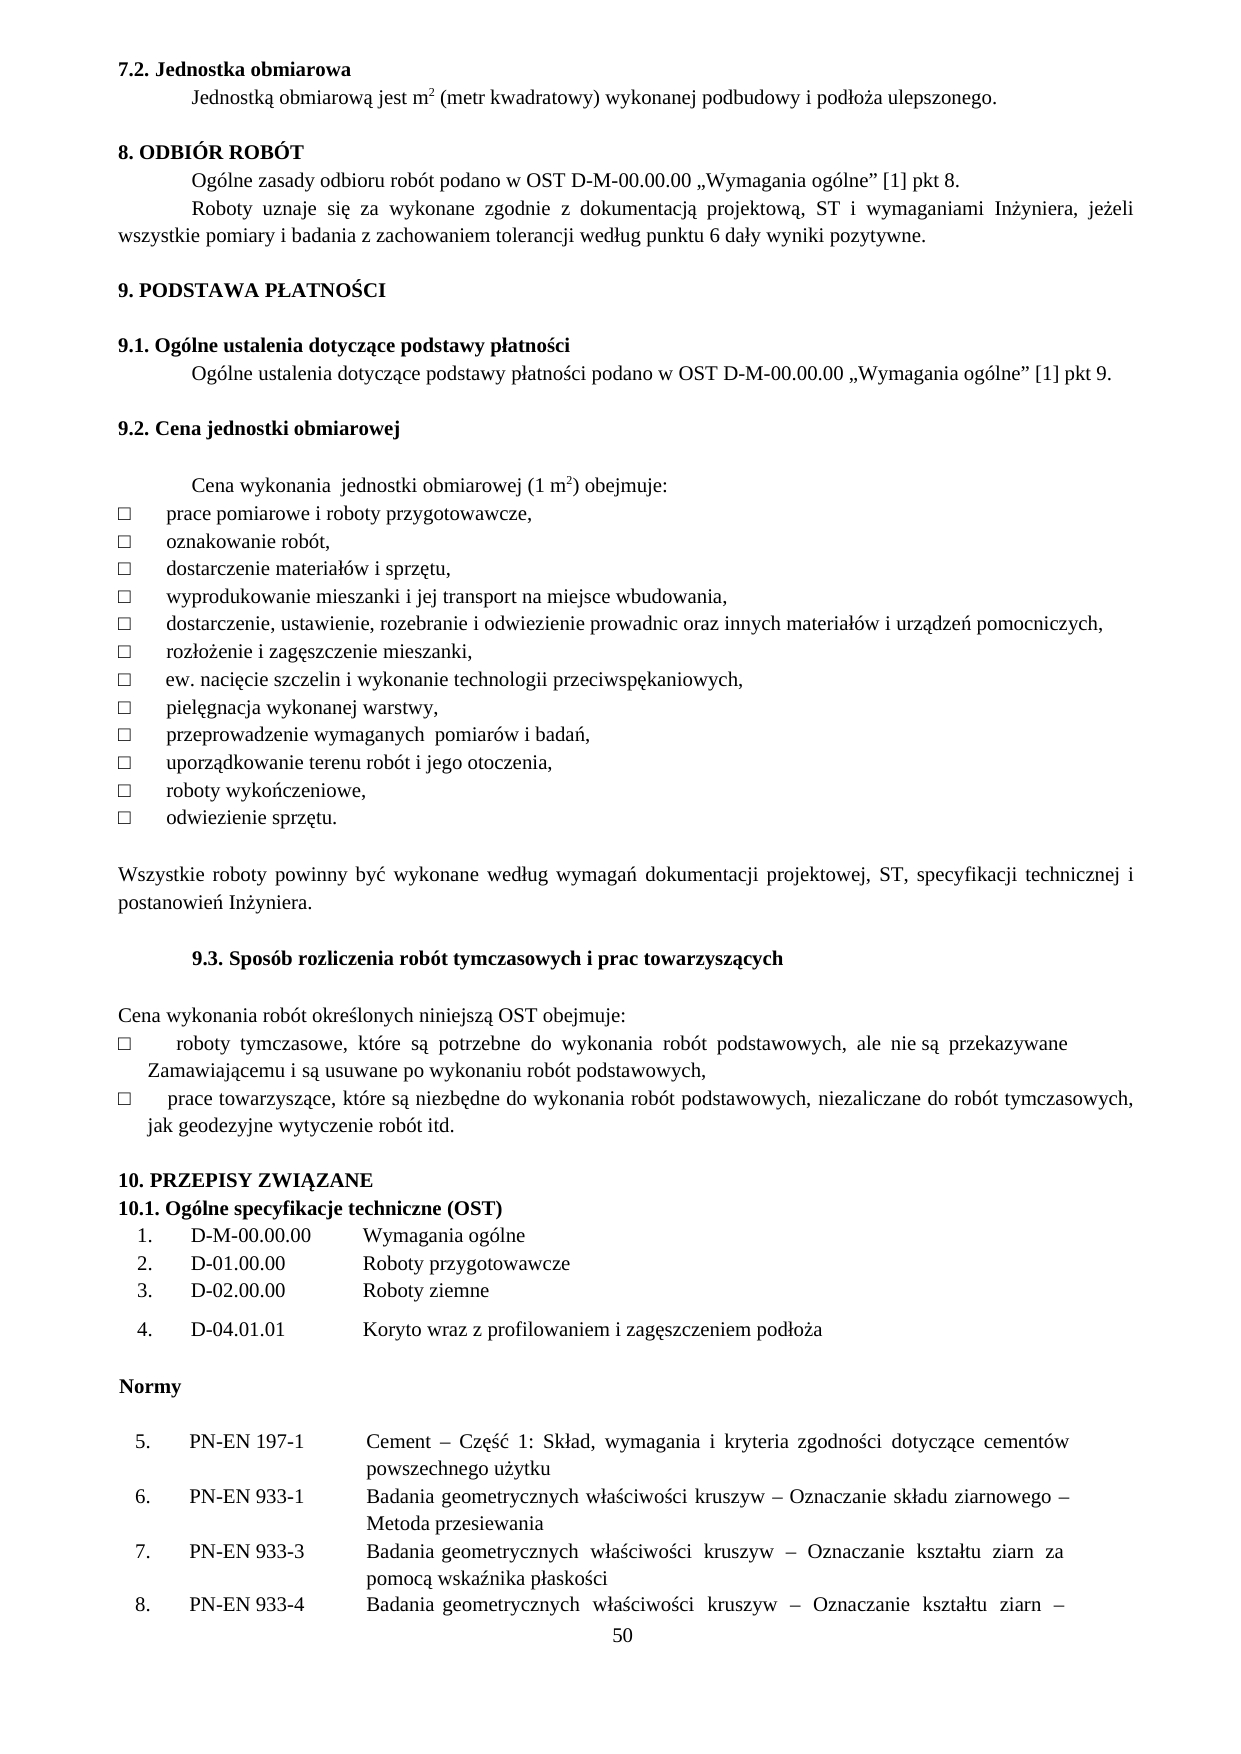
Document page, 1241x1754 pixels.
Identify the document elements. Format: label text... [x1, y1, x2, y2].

list Ogólne ustalenia dotyczące podstawy płatności [118, 333, 1180, 357]
list dostarczenie materiałów i sprzętu, [118, 556, 1180, 580]
text Ogólne zasady odbioru robót podano w OST D-M-00.00.00 „Wymagania ogólne” [1] pkt 8. [191, 168, 1180, 192]
subtitle PODSTAWA PŁATNOŚCI [118, 278, 1180, 302]
list pielęgnacja wykonanej warstwy, [118, 695, 1180, 719]
subtitle ODBIÓR ROBÓT [118, 140, 1180, 164]
list uporządkowanie terenu robót i jego otoczenia, [118, 750, 1180, 774]
list dostarczenie, ustawienie, rozebranie i odwiezienie prowadnic oraz innych materiałów i urządzeń pomocniczych, [118, 611, 1180, 635]
text Roboty uznaje się za wykonane zgodnie z dokumentacją projektową, ST i wymaganiami Inżyniera, jeżeli wszystkie pomiary i badania z zachowaniem tolerancji według punktu 6 dały wyniki pozytywne. [118, 196, 1180, 247]
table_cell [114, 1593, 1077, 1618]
text Cena wykonania jednostki obmiarowej (1 m2) obejmuje: [191, 473, 1180, 497]
text Ogólne ustalenia dotyczące podstawy płatności podano w OST D-M-00.00.00 „Wymagania ogólne” [1] pkt 9. [191, 361, 1180, 385]
subtitle Jednostka obmiarowa [118, 57, 1180, 81]
subtitle Sposób rozliczenia robót tymczasowych i prac towarzyszących [192, 946, 1180, 970]
list ew. nacięcie szczelin i wykonanie technologii przeciwspękaniowych, [118, 667, 1180, 691]
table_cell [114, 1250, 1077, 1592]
list przeprowadzenie wymaganych pomiarów i badań, [118, 722, 1180, 746]
text Cena wykonania robót określonych niniejszą OST obejmuje: [118, 1003, 1180, 1027]
list rozłożenie i zagęszczenie mieszanki, [118, 639, 1180, 663]
list oznakowanie robót, [118, 528, 1180, 553]
text Wszystkie roboty powinny być wykonane według wymagań dokumentacji projektowej, ST, specyfikacji technicznej i postanowień Inżyniera. [118, 862, 1180, 914]
text Jednostką obmiarową jest m2 (metr kwadratowy) wykonanej podbudowy i podłoża ulepszonego. [191, 85, 1180, 109]
list prace towarzyszące, które są niezbędne do wykonania robót podstawowych, niezaliczane do robót tymczasowych, jak geodezyjne wytyczenie robót itd. [118, 1086, 1137, 1137]
subtitle PRZEPISY ZWIĄZANE [118, 1168, 1180, 1192]
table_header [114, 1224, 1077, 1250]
list Ogólne specyfikacje techniczne (OST) [118, 1196, 1180, 1220]
list roboty wykończeniowe, [118, 777, 1180, 802]
list wyprodukowanie mieszanki i jej transport na miejsce wbudowania, [118, 584, 1180, 608]
list roboty tymczasowe, które są potrzebne do wykonania robót podstawowych, ale nie są przekazywane Zamawiającemu i są usuwane po wykonaniu robót podstawowych, [118, 1031, 1137, 1082]
list prace pomiarowe i roboty przygotowawcze, [118, 501, 1180, 525]
list odwiezienie sprzętu. [118, 805, 1180, 829]
subtitle Cena jednostki obmiarowej [118, 416, 1180, 440]
